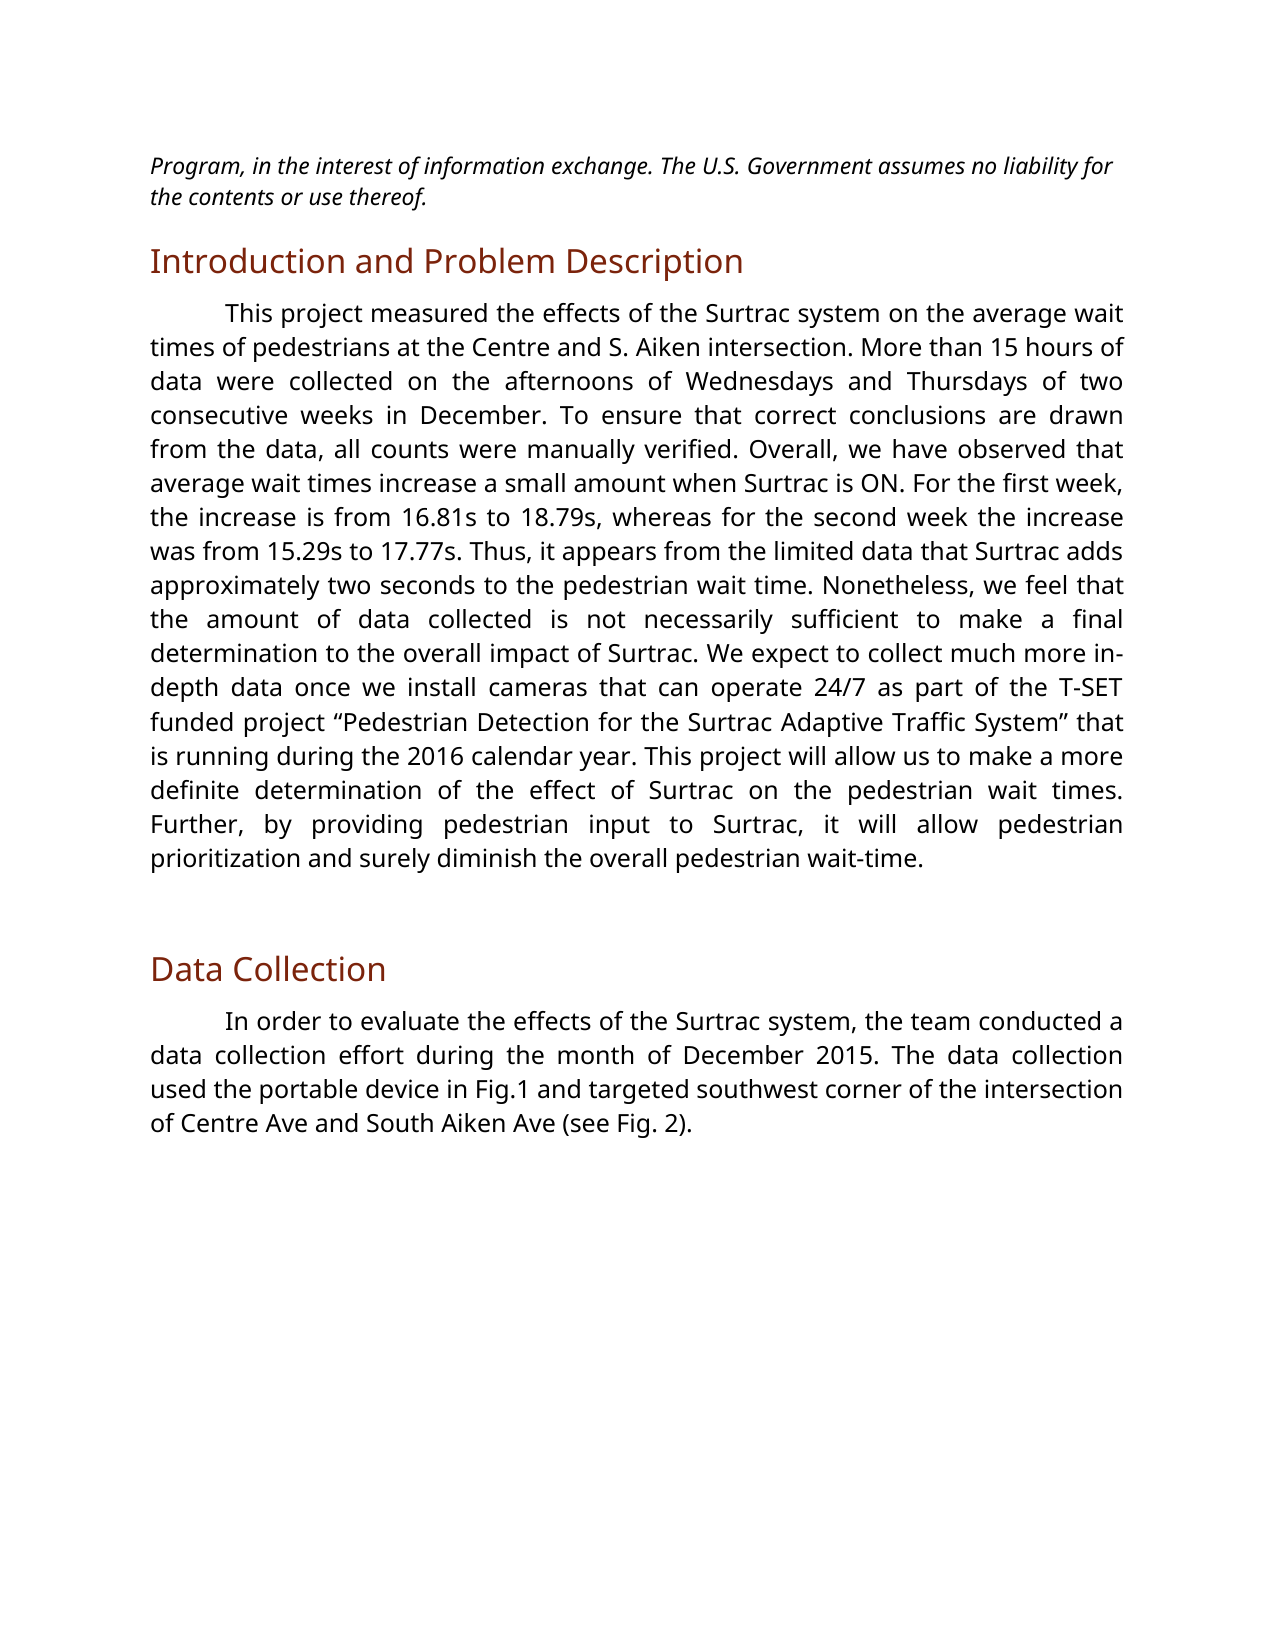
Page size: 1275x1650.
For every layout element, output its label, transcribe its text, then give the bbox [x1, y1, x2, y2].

subtitle Data Collection [150, 946, 1125, 991]
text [150, 150, 1125, 212]
subtitle Introduction and Problem Description [150, 237, 1125, 283]
text This project measured the effects of the Surtrac system on the average wait times of pedestrians at the Centre and S. Aiken intersection. More than 15 hours of data were collected on the afternoons of Wednesdays and Thursdays of two consecutive weeks in December. To ensure that correct conclusions are drawn from the data, all counts were manually verified. Overall, we have observed that average wait times increase a small amount when Surtrac is ON. For the first week, the increase is from 16.81s to 18.79s, whereas for the second week the increase was from 15.29s to 17.77s. Thus, it appears from the limited data that Surtrac adds approximately two seconds to the pedestrian wait time. Nonetheless, we feel that the amount of data collected is not necessarily sufficient to make a final determination to the overall impact of Surtrac. We expect to collect much more in-depth data once we install cameras that can operate 24/7 as part of the T-SET funded project “Pedestrian Detection for the Surtrac Adaptive Traffic System” that is running during the 2016 calendar year. This project will allow us to make a more definite determination of the effect of Surtrac on the pedestrian wait times. Further, by providing pedestrian input to Surtrac, it will allow pedestrian prioritization and surely diminish the overall pedestrian wait-time. [150, 295, 1125, 874]
text In order to evaluate the effects of the Surtrac system, the team conducted a data collection effort during the month of December 2015. The data collection used the portable device in Fig.1 and targeted southwest corner of the intersection of Centre Ave and South Aiken Ave (see Fig. 2). [150, 1004, 1125, 1140]
